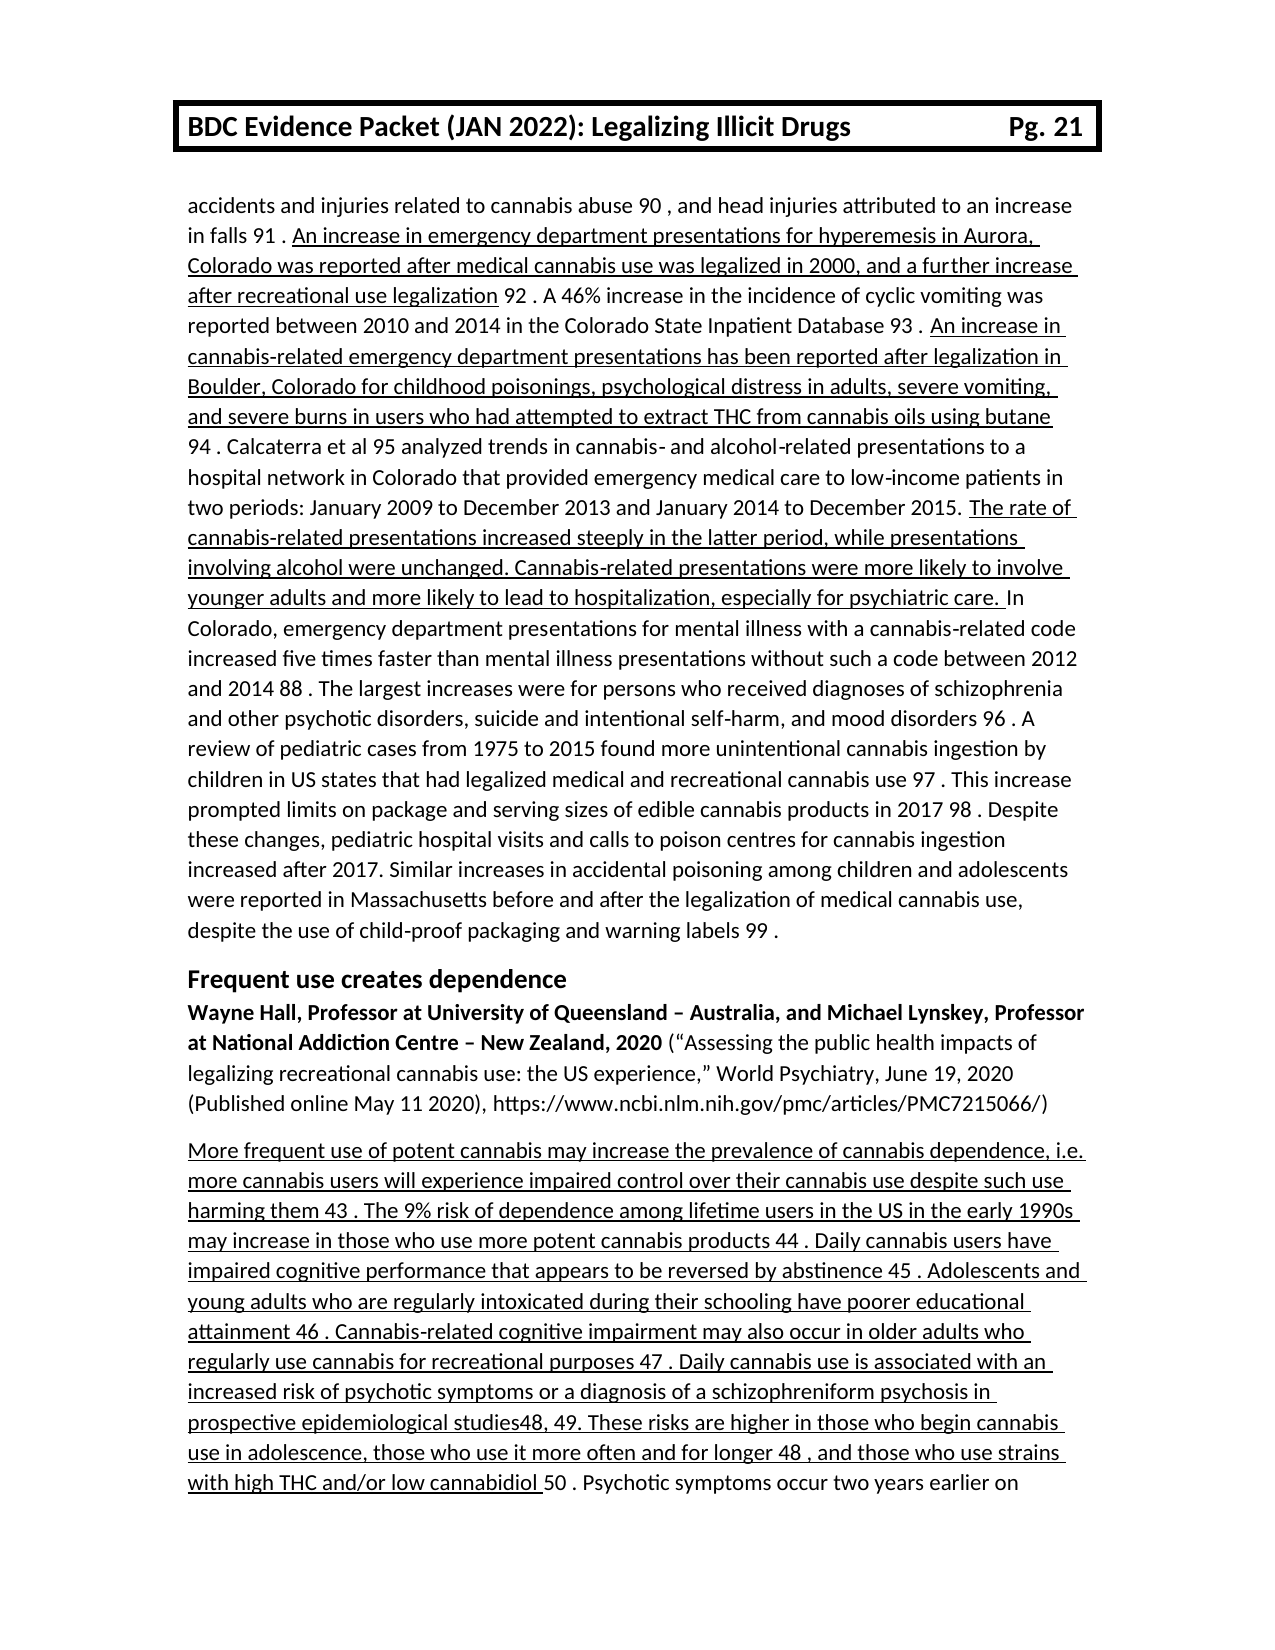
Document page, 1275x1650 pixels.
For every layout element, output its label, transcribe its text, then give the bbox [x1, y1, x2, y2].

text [187, 191, 1087, 944]
subtitle Frequent use creates dependence [187, 963, 1087, 996]
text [187, 1282, 1087, 1496]
text Wayne Hall, Professor at University of Queensland – Australia, and Michael Lynskey, Professor at National Addiction Centre – New Zealand, 2020 (“Assessing the public health impacts of legalizing recreational cannabis use: the US experience,” World Psychiatry, June 19, 2020 (Published online May 11 2020), https://www.ncbi.nlm.nih.gov/pmc/articles/PMC7215066/) [187, 998, 1087, 1117]
